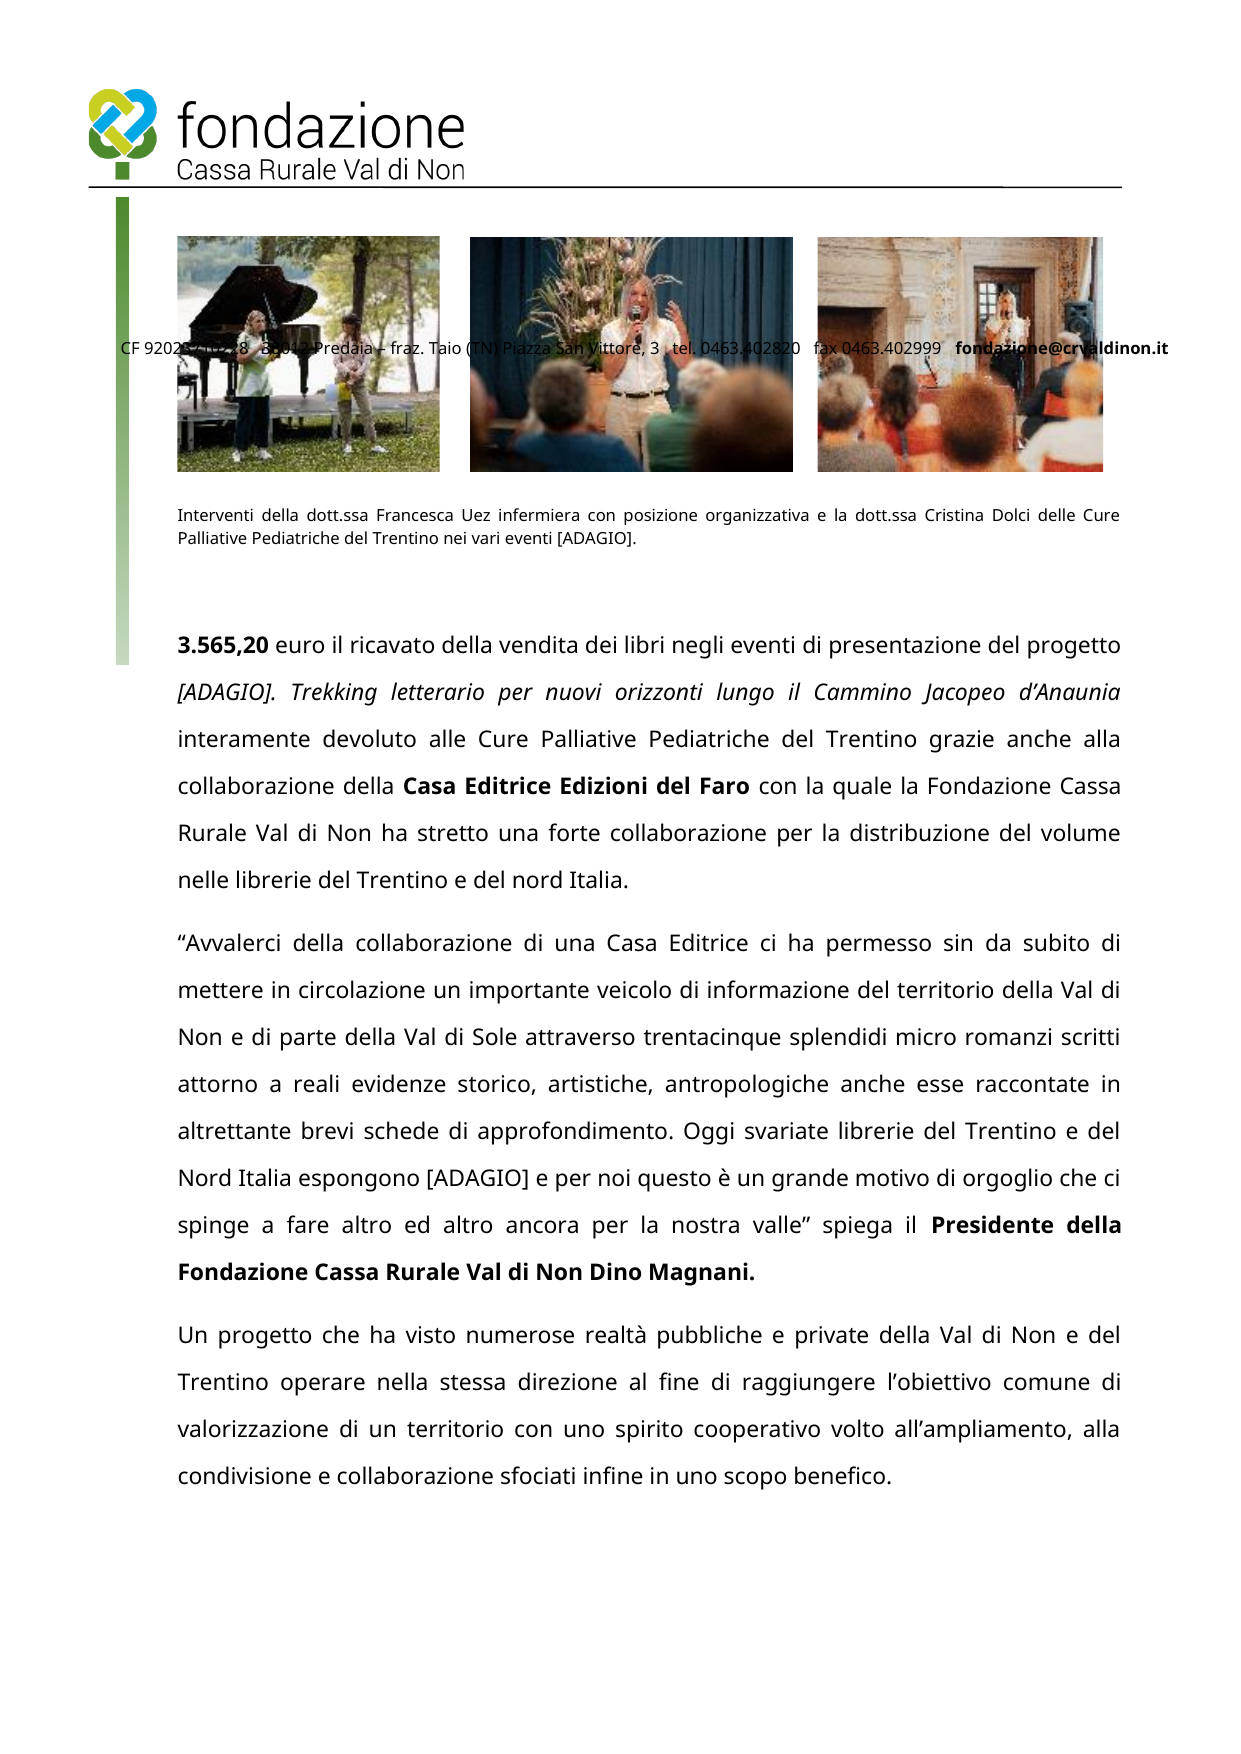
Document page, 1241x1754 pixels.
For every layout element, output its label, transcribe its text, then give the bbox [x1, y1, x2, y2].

text 3.565,20 euro il ricavato della vendita dei libri negli eventi di presentazione del progetto [ADAGIO]. Trekking letterario per nuovi orizzonti lungo il Cammino Jacopeo d’Anaunia interamente devoluto alle Cure Palliative Pediatriche del Trentino grazie anche alla collaborazione della Casa Editrice Edizioni del Faro con la quale la Fondazione Cassa Rurale Val di Non ha stretto una forte collaborazione per la distribuzione del volume nelle librerie del Trentino e del nord Italia. [177, 629, 1122, 895]
text Un progetto che ha visto numerose realtà pubbliche e private della Val di Non e del Trentino operare nella stessa direzione al fine di raggiungere l’obiettivo comune di valorizzazione di un territorio con uno spirito cooperativo volto all’ampliamento, alla condivisione e collaborazione sfociati infine in uno scopo benefico. [177, 1319, 1122, 1491]
text “Avvalerci della collaborazione di una Casa Editrice ci ha permesso sin da subito di mettere in circolazione un importante veicolo di informazione del territorio della Val di Non e di parte della Val di Sole attraverso trentacinque splendidi micro romanzi scritti attorno a reali evidenze storico, artistiche, antropologiche anche esse raccontate in altrettante brevi schede di approfondimento. Oggi svariate librerie del Trentino e del Nord Italia espongono [ADAGIO] e per noi questo è un grande motivo di orgoglio che ci spinge a fare altro ed altro ancora per la nostra valle” spiega il Presidente della Fondazione Cassa Rurale Val di Non Dino Magnani. [177, 927, 1122, 1287]
text Interventi della dott.ssa Francesca Uez infermiera con posizione organizzativa e la dott.ssa Cristina Dolci delle Cure Palliative Pediatriche del Trentino nei vari eventi [ADAGIO]. [177, 504, 1122, 549]
picture [470, 237, 793, 472]
picture [88, 89, 464, 182]
picture [177, 236, 440, 472]
picture [817, 237, 1104, 472]
